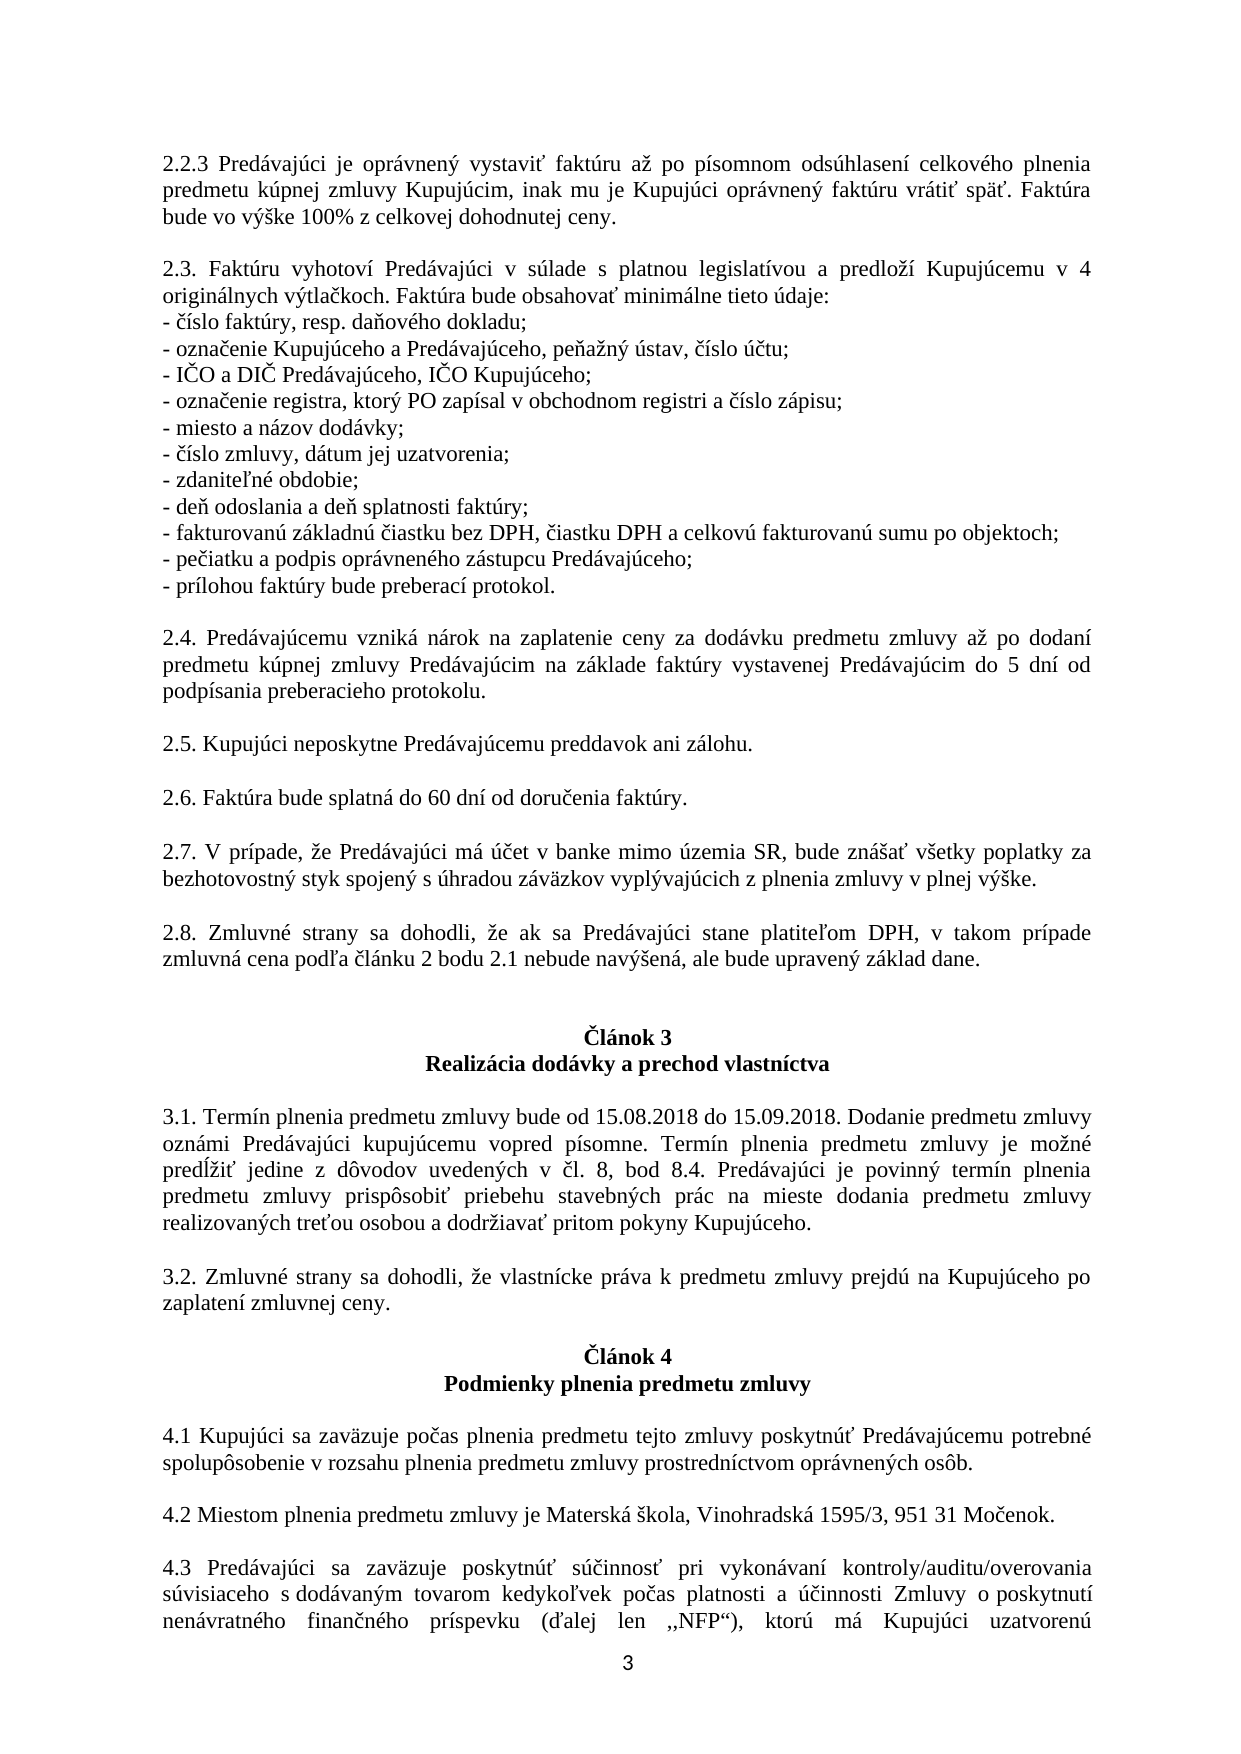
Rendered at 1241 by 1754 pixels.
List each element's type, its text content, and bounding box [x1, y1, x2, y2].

text - prílohou faktúry bude preberací protokol. [162, 572, 1093, 598]
text 4.1 Kupujúci sa zaväzuje počas plnenia predmetu tejto zmluvy poskytnúť Predávajúcemu potrebné spolupôsobenie v rozsahu plnenia predmetu zmluvy prostredníctvom oprávnených osôb. [162, 1422, 1093, 1475]
text - pečiatku a podpis oprávneného zástupcu Predávajúceho; [162, 545, 1093, 572]
text Článok 4 [162, 1343, 1093, 1370]
text 2.8. Zmluvné strany sa dohodli, že ak sa Predávajúci stane platiteľom DPH, v takom prípade zmluvná cena podľa článku 2 bodu 2.1 nebude navýšená, ale bude upravený základ dane. [162, 919, 1093, 971]
text Podmienky plnenia predmetu zmluvy [162, 1370, 1093, 1396]
text 3.1. Termín plnenia predmetu zmluvy bude od 15.08.2018 do 15.09.2018. Dodanie predmetu zmluvy oznámi Predávajúci kupujúcemu vopred písomne. Termín plnenia predmetu zmluvy je možné predĺžiť jedine z dôvodov uvedených v čl. 8, bod 8.4. Predávajúci je povinný termín plnenia predmetu zmluvy prispôsobiť priebehu stavebných prác na mieste dodania predmetu zmluvy realizovaných treťou osobou a dodržiavať pritom pokyny Kupujúceho. [162, 1103, 1093, 1235]
text 2.7. V prípade, že Predávajúci má účet v banke mimo územia SR, bude znášať všetky poplatky za bezhotovostný styk spojený s úhradou záväzkov vyplývajúcich z plnenia zmluvy v plnej výške. [162, 838, 1093, 891]
text - číslo faktúry, resp. daňového dokladu; [162, 308, 1093, 334]
text - označenie Kupujúceho a Predávajúceho, peňažný ústav, číslo účtu; [162, 334, 1093, 361]
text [162, 1554, 1093, 1633]
text 3.2. Zmluvné strany sa dohodli, že vlastnícke práva k predmetu zmluvy prejdú na Kupujúceho po zaplatení zmluvnej ceny. [162, 1263, 1093, 1316]
text - deň odoslania a deň splatnosti faktúry; [162, 493, 1093, 519]
text 4.2 Miestom plnenia predmetu zmluvy je Materská škola, Vinohradská 1595/3, 951 31 Močenok. [162, 1501, 1093, 1528]
text 2.4. Predávajúcemu vzniká nárok na zaplatenie ceny za dodávku predmetu zmluvy až po dodaní predmetu kúpnej zmluvy Predávajúcim na základe faktúry vystavenej Predávajúcim do 5 dní od podpísania preberacieho protokolu. [162, 624, 1093, 703]
text - miesto a názov dodávky; [162, 414, 1093, 440]
text Realizácia dodávky a prechod vlastníctva [162, 1051, 1093, 1077]
text - číslo zmluvy, dátum jej uzatvorenia; [162, 440, 1093, 466]
text 2.3. Faktúru vyhotoví Predávajúci v súlade s platnou legislatívou a predloží Kupujúcemu v 4 originálnych výtlačkoch. Faktúra bude obsahovať minimálne tieto údaje: [162, 256, 1093, 308]
text - IČO a DIČ Predávajúceho, IČO Kupujúceho; [162, 361, 1093, 387]
text 2.6. Faktúra bude splatná do 60 dní od doručenia faktúry. [162, 784, 1093, 810]
text 2.5. Kupujúci neposkytne Predávajúcemu preddavok ani zálohu. [162, 730, 1093, 756]
text Článok 3 [162, 1024, 1093, 1051]
text - fakturovanú základnú čiastku bez DPH, čiastku DPH a celkovú fakturovanú sumu po objektoch; [162, 519, 1093, 545]
text 2.2.3 Predávajúci je oprávnený vystaviť faktúru až po písomnom odsúhlasení celkového plnenia predmetu kúpnej zmluvy Kupujúcim, inak mu je Kupujúci oprávnený faktúru vrátiť späť. Faktúra bude vo výške 100% z celkovej dohodnutej ceny. [162, 150, 1093, 229]
text - zdaniteľné obdobie; [162, 466, 1093, 493]
text - označenie registra, ktorý PO zapísal v obchodnom registri a číslo zápisu; [162, 387, 1093, 414]
